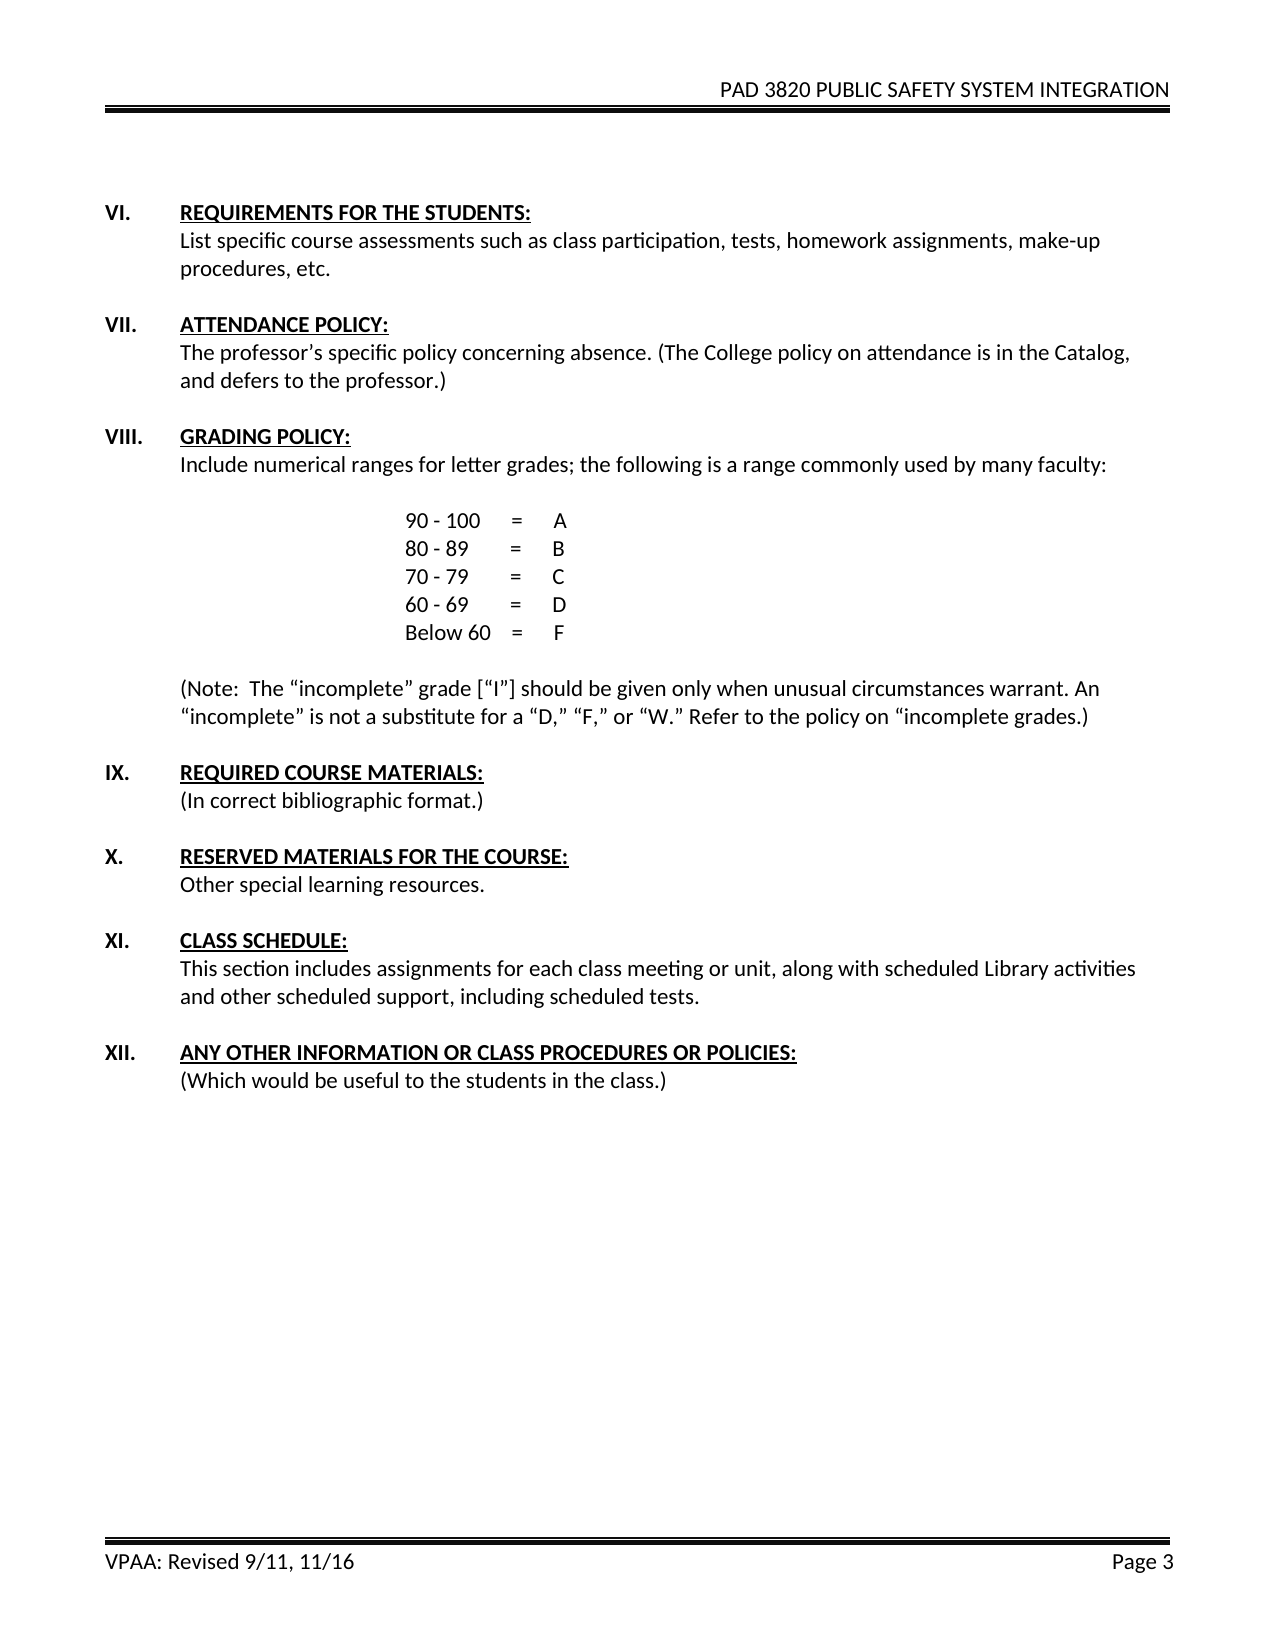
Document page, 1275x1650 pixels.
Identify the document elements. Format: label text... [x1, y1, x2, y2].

list REQUIREMENTS FOR THE STUDENTS: [105, 198, 1170, 226]
text List specific course assessments such as class participation, tests, homework assignments, make-up procedures, etc. [180, 226, 1170, 282]
text (In correct bibliographic format.) [180, 786, 1170, 814]
text Below 60 = F [405, 618, 1170, 646]
text 90 - 100 = A [405, 506, 1170, 534]
list GRADING POLICY: [105, 422, 1170, 450]
text Include numerical ranges for letter grades; the following is a range commonly used by many faculty: [180, 450, 1170, 478]
text 70 - 79 = C [405, 562, 1170, 590]
text This section includes assignments for each class meeting or unit, along with scheduled Library activities and other scheduled support, including scheduled tests. [180, 954, 1170, 1010]
list ANY OTHER INFORMATION OR CLASS PROCEDURES OR POLICIES: [105, 1038, 1170, 1066]
text (Which would be useful to the students in the class.) [180, 1066, 1170, 1094]
text (Note: The “incomplete” grade [“I”] should be given only when unusual circumstances warrant. An “incomplete” is not a substitute for a “D,” “F,” or “W.” Refer to the policy on “incomplete grades.) [180, 674, 1170, 730]
text The professor’s specific policy concerning absence. (The College policy on attendance is in the Catalog, and defers to the professor.) [180, 338, 1170, 394]
list REQUIRED COURSE MATERIALS: [105, 758, 1170, 786]
text 60 - 69 = D [405, 590, 1170, 618]
list ATTENDANCE POLICY: [105, 310, 1170, 338]
list RESERVED MATERIALS FOR THE COURSE: [105, 842, 1170, 870]
list CLASS SCHEDULE: [105, 926, 1170, 954]
text Other special learning resources. [180, 870, 1170, 898]
text 80 - 89 = B [405, 534, 1170, 562]
